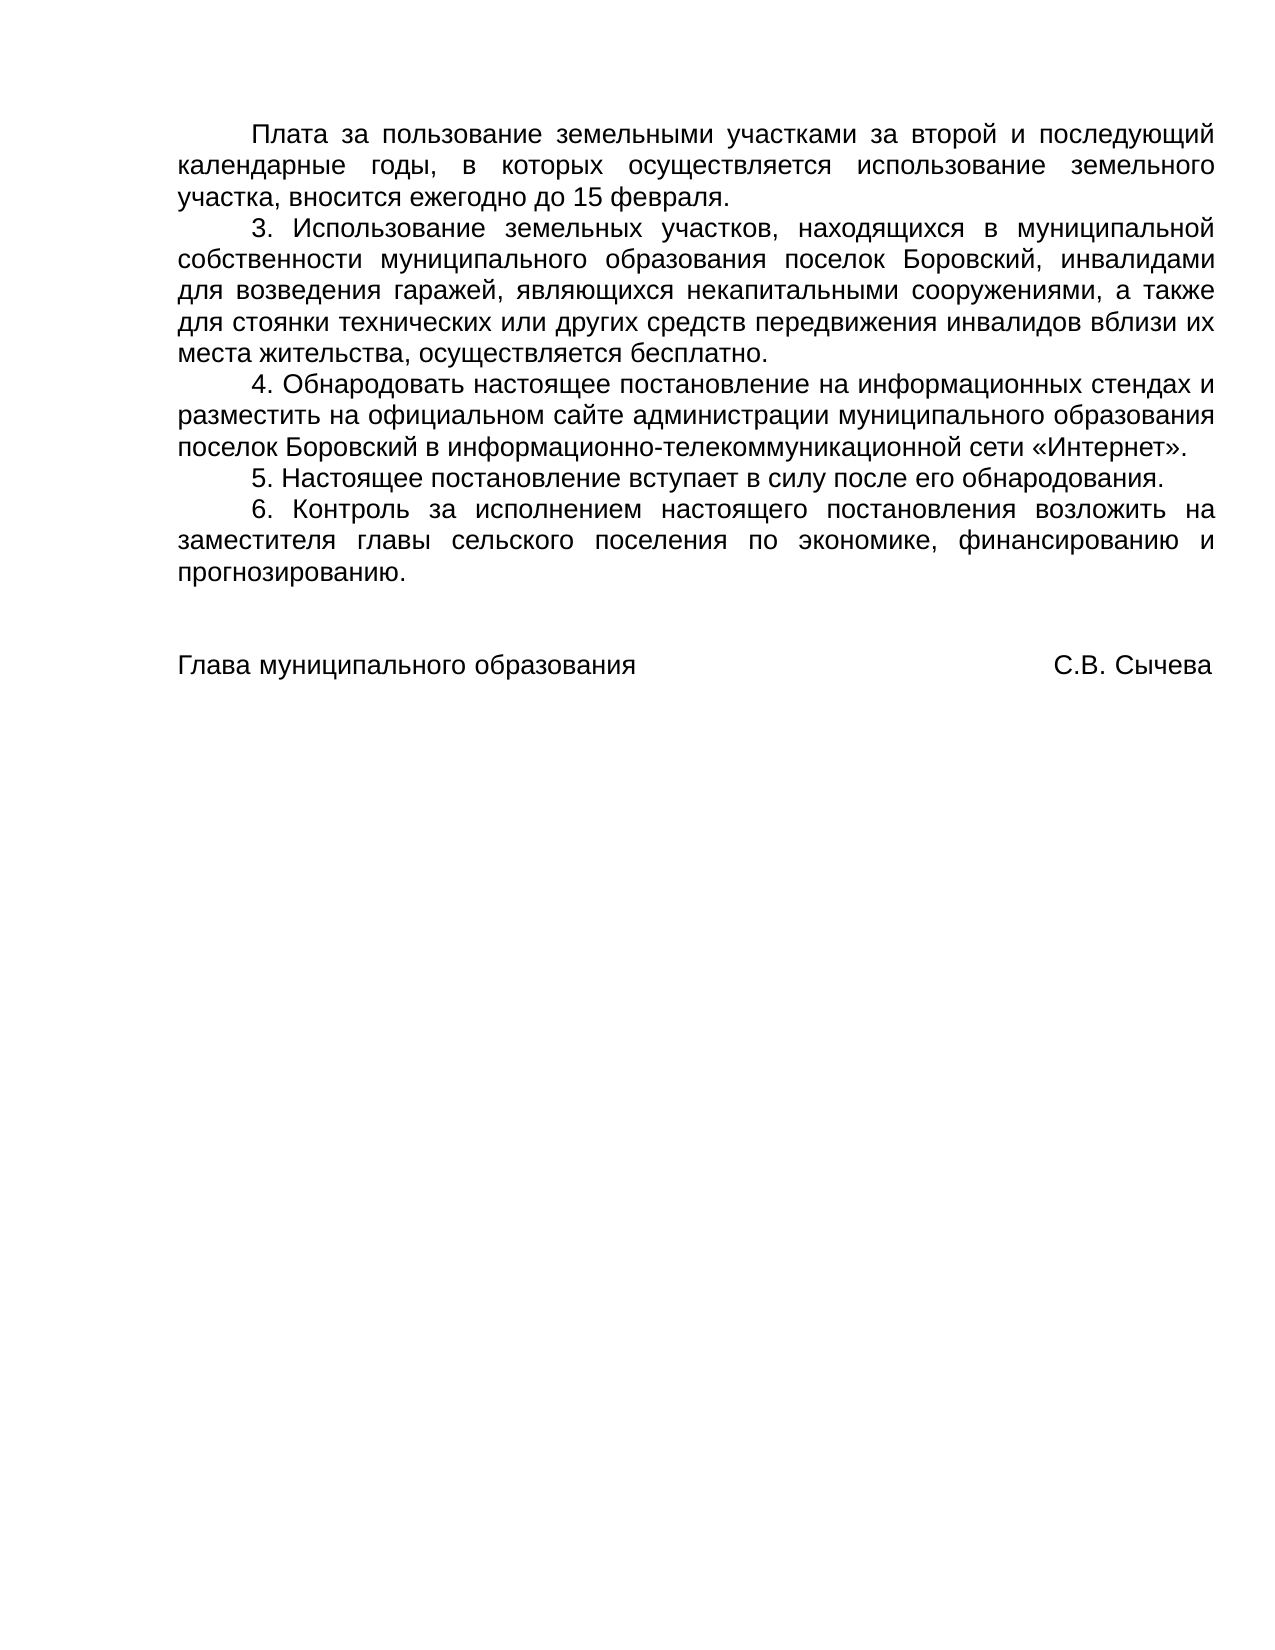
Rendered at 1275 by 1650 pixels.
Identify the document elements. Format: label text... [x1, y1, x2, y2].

text 3. Использование земельных участков, находящихся в муниципальной собственности муниципального образования поселок Боровский, инвалидами для возведения гаражей, являющихся некапитальными сооружениями, а также для стоянки технических или других средств передвижения инвалидов вблизи их места жительства, осуществляется бесплатно. [177, 212, 1216, 368]
text 6. Контроль за исполнением настоящего постановления возложить на заместителя главы сельского поселения по экономике, финансированию и прогнозированию. [177, 493, 1216, 587]
text Глава муниципального образования С.В. Сычева [177, 649, 1216, 712]
text 4. Обнародовать настоящее постановление на информационных стендах и разместить на официальном сайте администрации муниципального образования поселок Боровский в информационно-телекоммуникационной сети «Интернет». [177, 368, 1216, 462]
text 5. Настоящее постановление вступает в силу после его обнародования. [177, 462, 1216, 493]
text Плата за пользование земельными участками за второй и последующий календарные годы, в которых осуществляется использование земельного участка, вносится ежегодно до 15 февраля. [177, 118, 1216, 212]
